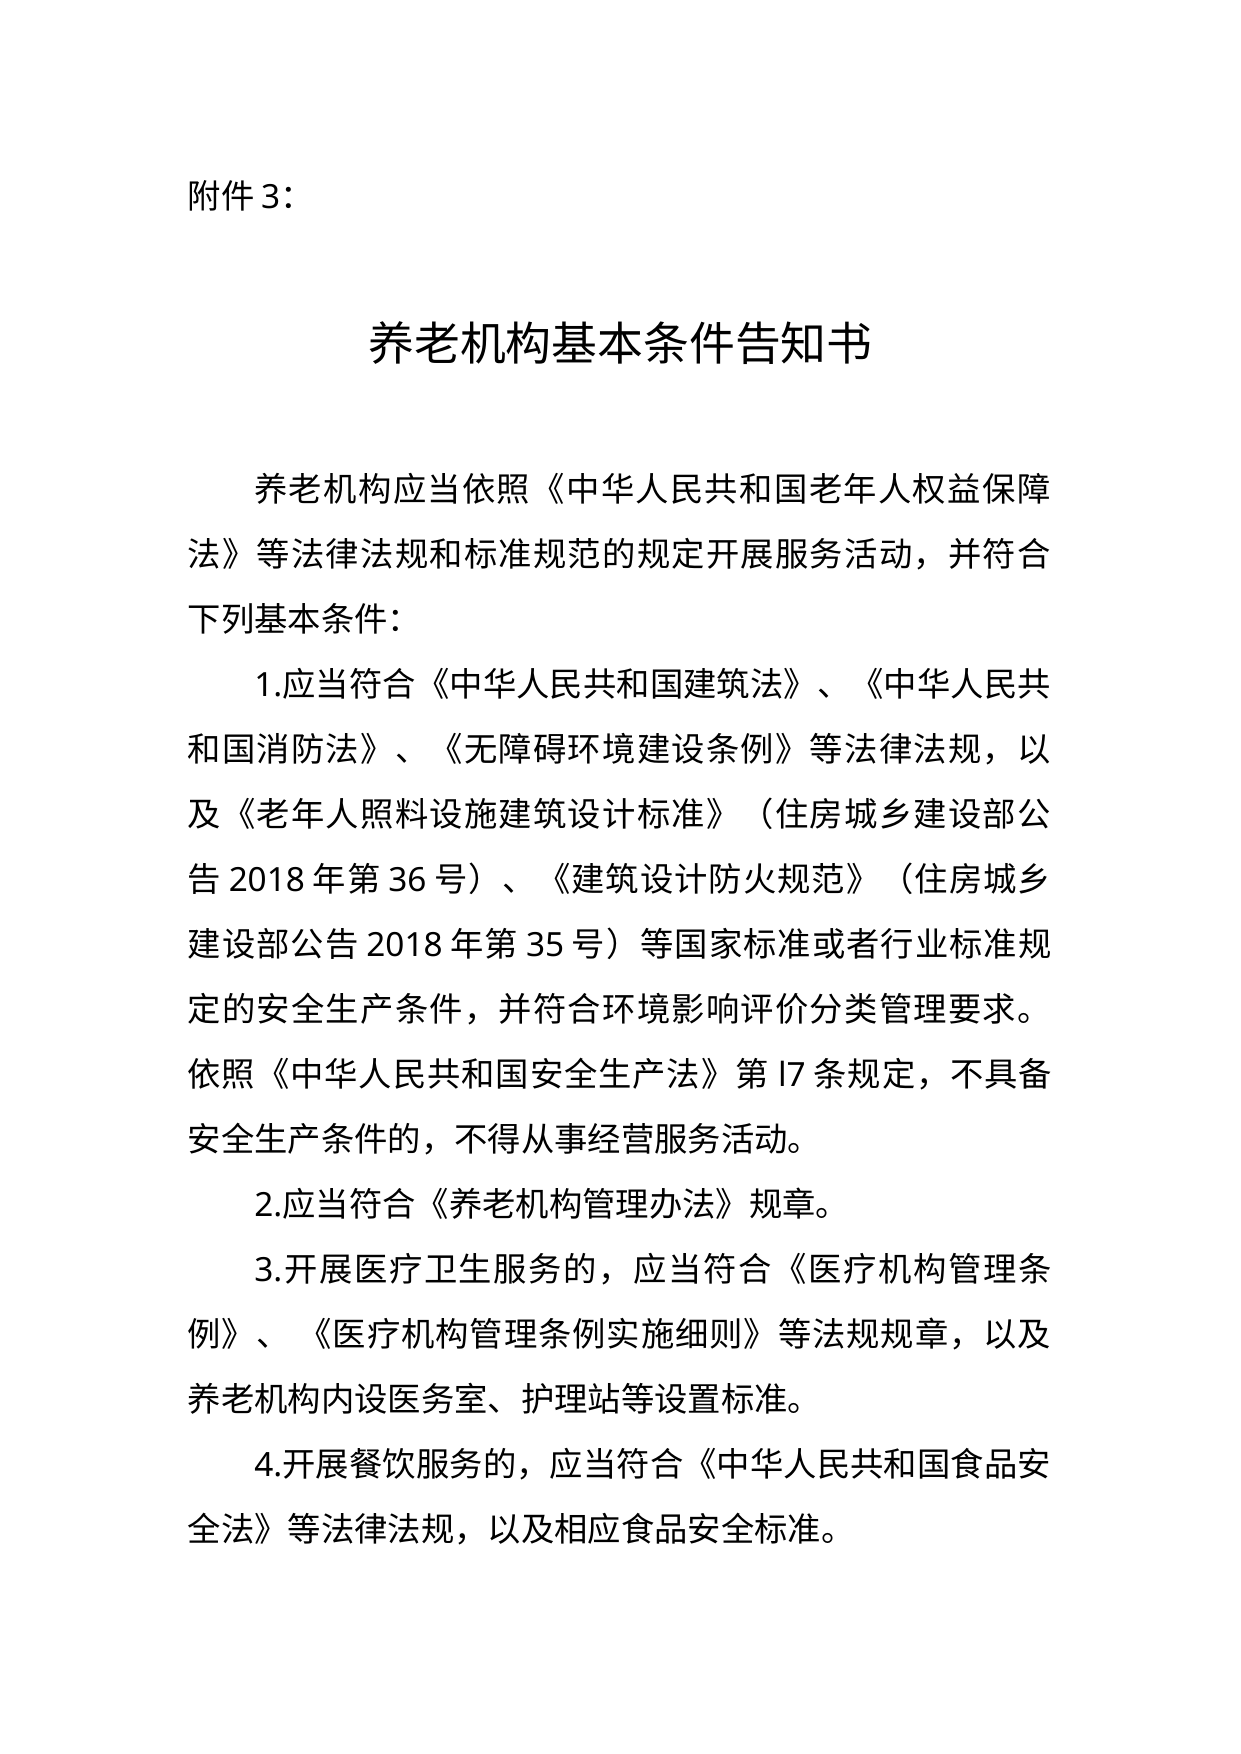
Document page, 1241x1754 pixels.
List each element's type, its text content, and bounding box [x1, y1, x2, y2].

text 附件3： [187, 162, 1053, 227]
text 3.开展医疗卫生服务的，应当符合《医疗机构管理条例》、 《医疗机构管理条例实施细则》等法规规章，以及养老机构内设医务室、护理站等设置标准。 [187, 1234, 1053, 1429]
text 养老机构基本条件告知书 [187, 292, 1053, 389]
text 1.应当符合《中华人民共和国建筑法》、《中华人民共和国消防法》、《无障碍环境建设条例》等法律法规，以及《老年人照料设施建筑设计标准》（住房城乡建设部公告2018年第36号）、《建筑设计防火规范》（住房城乡建设部公告2018年第35号）等国家标准或者行业标准规定的安全生产条件，并符合环境影响评价分类管理要求。依照《中华人民共和国安全生产法》第l7条规定，不具备安全生产条件的，不得从事经营服务活动。 [187, 649, 1053, 1169]
text 养老机构应当依照《中华人民共和国老年人权益保障法》等法律法规和标准规范的规定开展服务活动，并符合下列基本条件： [187, 454, 1053, 649]
text 2.应当符合《养老机构管理办法》规章。 [187, 1169, 1053, 1234]
text 4.开展餐饮服务的，应当符合《中华人民共和国食品安全法》等法律法规，以及相应食品安全标准。 [187, 1429, 1053, 1559]
